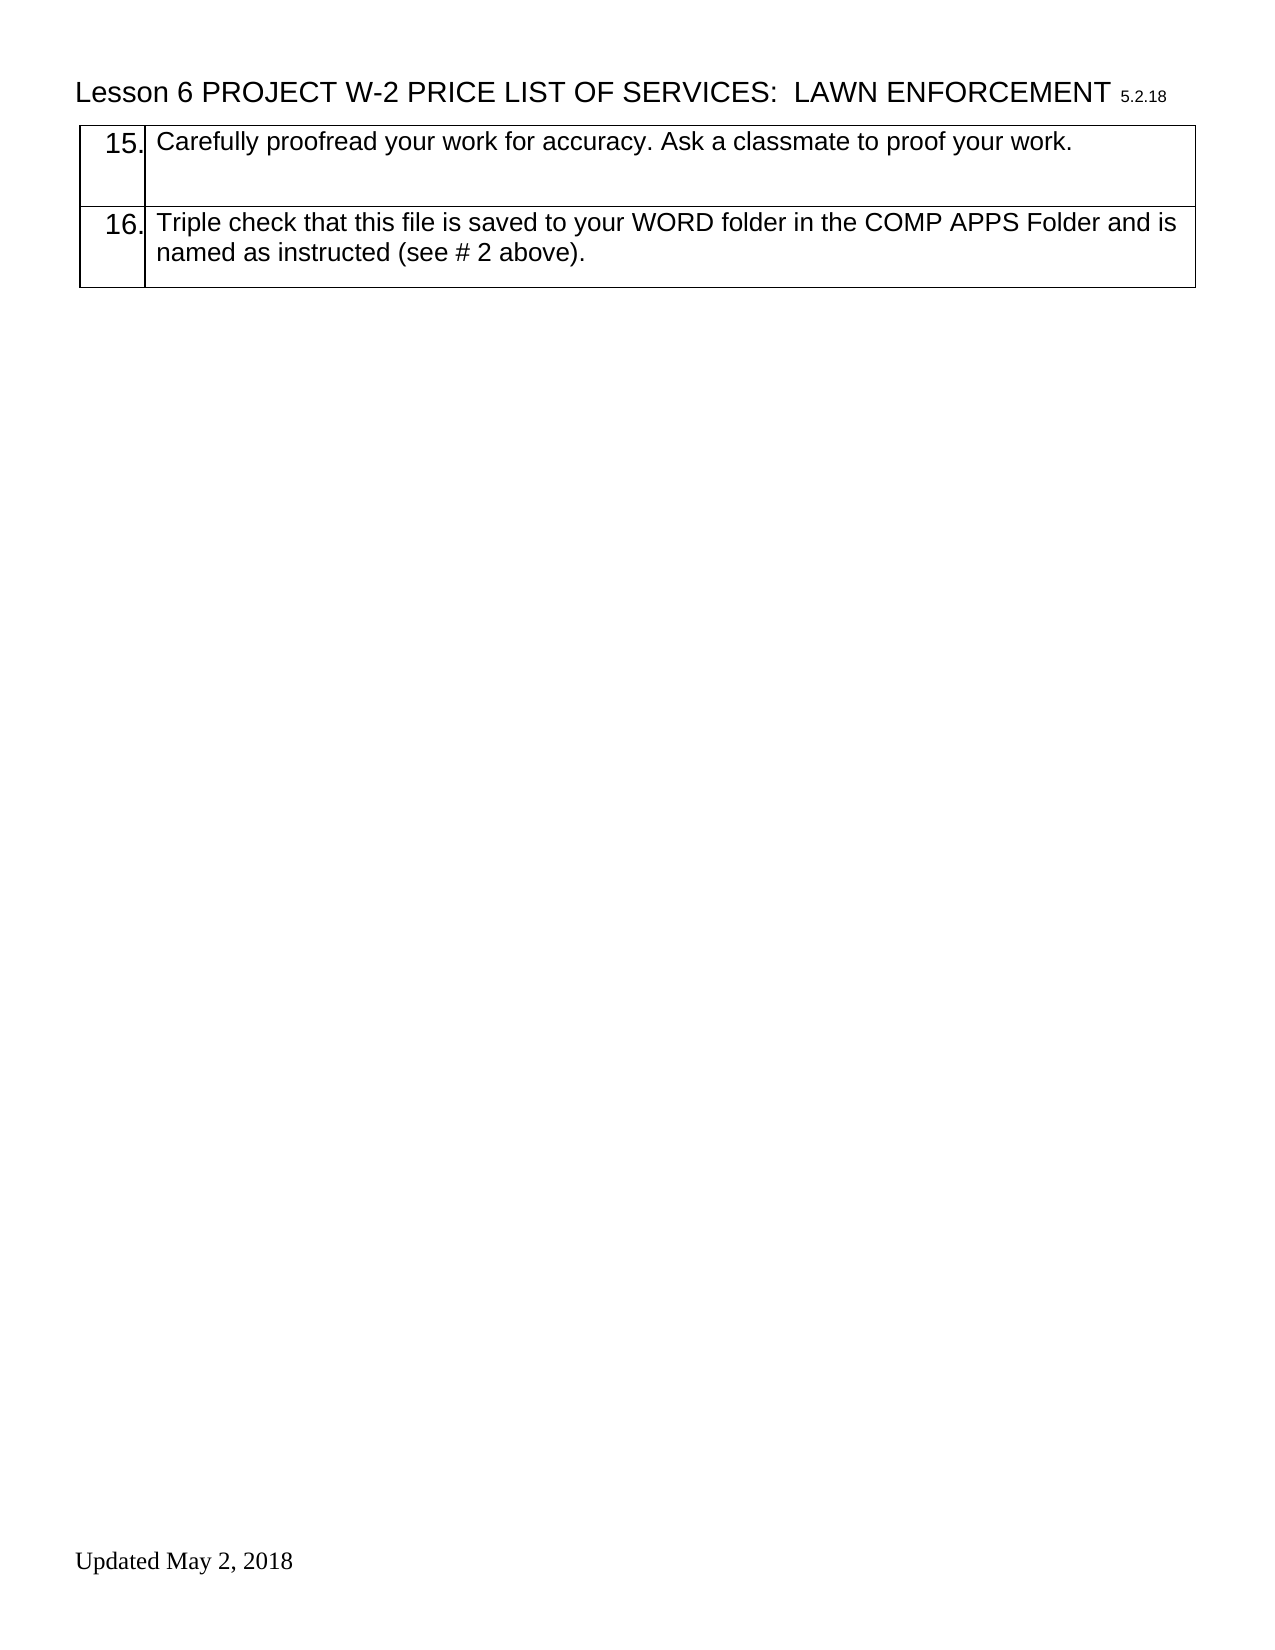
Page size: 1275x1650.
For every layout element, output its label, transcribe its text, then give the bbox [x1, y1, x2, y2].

table_cell [81, 207, 144, 287]
table_cell Triple check that this file is saved to your WORD folder in the COMP APPS Folder and is named as instructed (see # 2 above). [146, 207, 1195, 287]
table_cell [81, 126, 144, 206]
table_cell Carefully proofread your work for accuracy. Ask a classmate to proof your work. [146, 126, 1195, 206]
